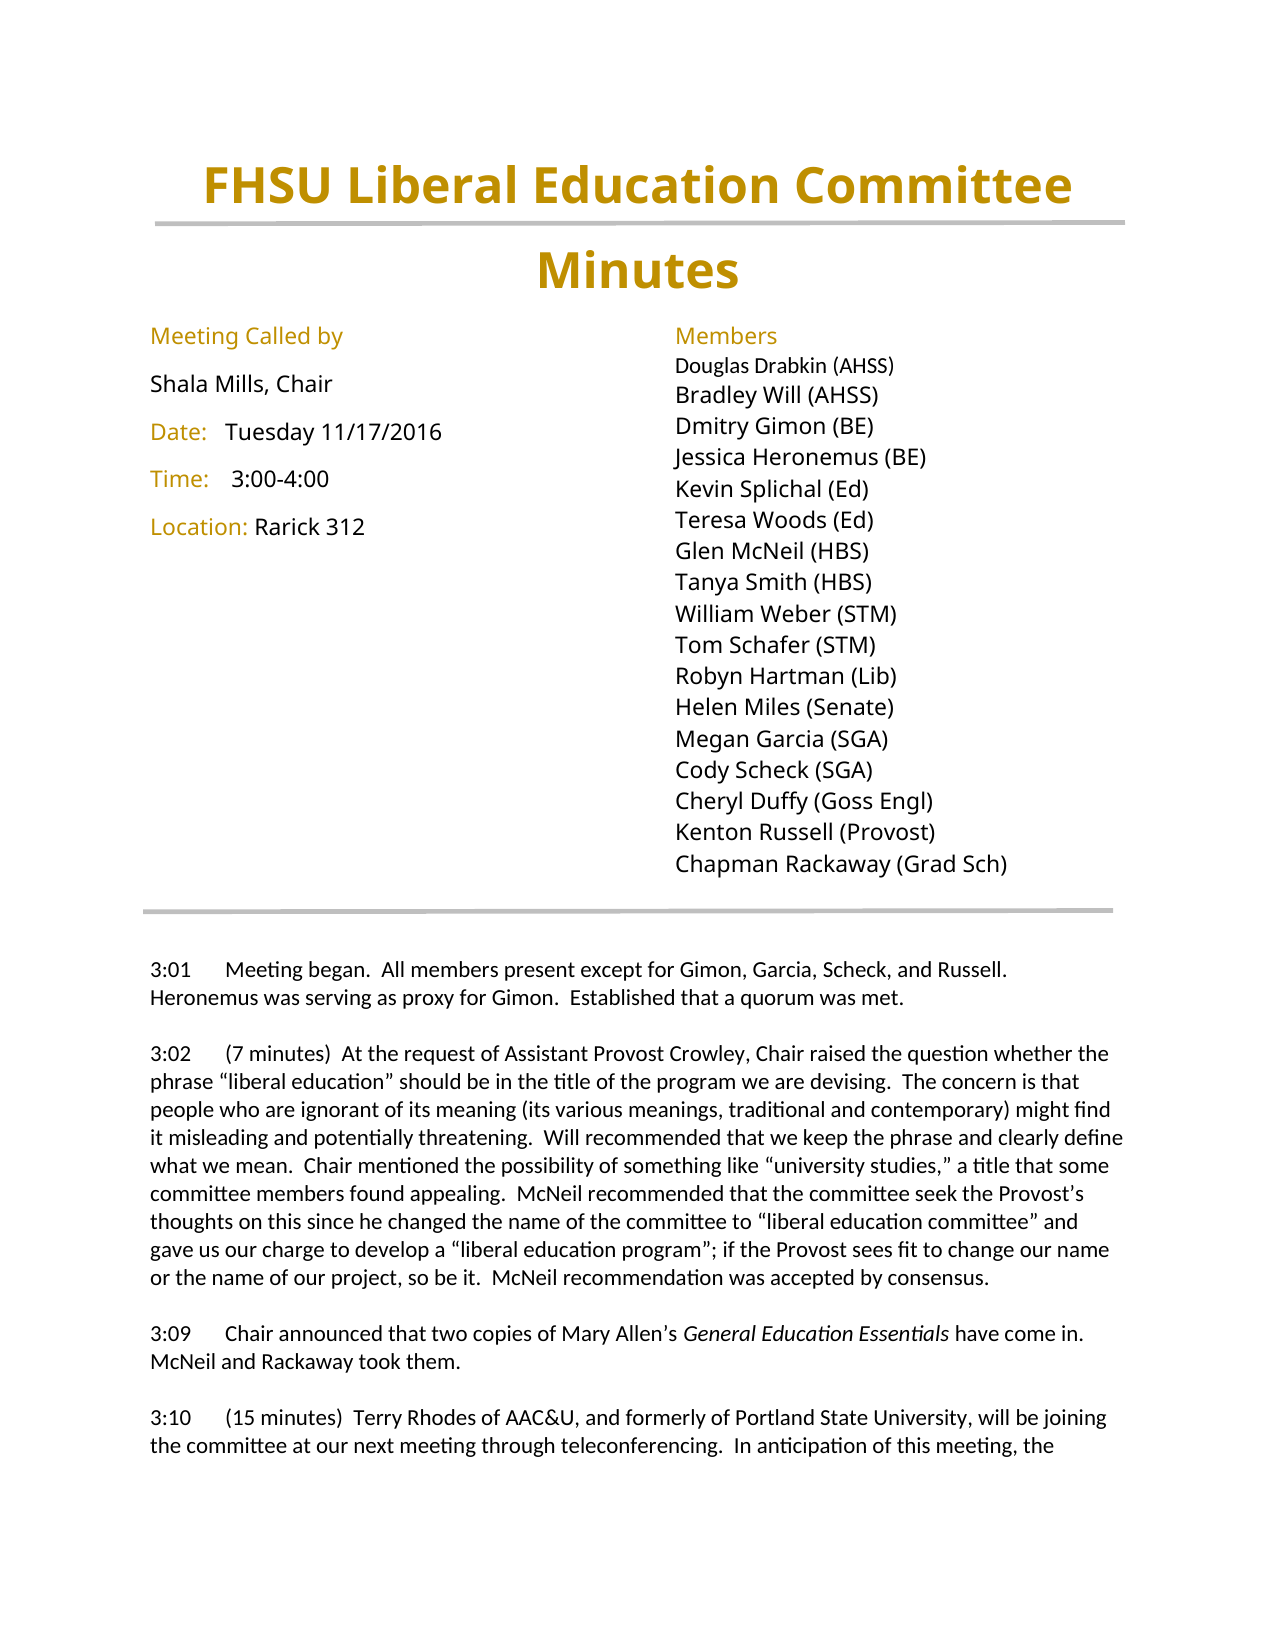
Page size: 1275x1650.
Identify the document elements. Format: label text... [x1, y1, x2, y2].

text 3:01 Meeting began. All members present except for Gimon, Garcia, Scheck, and Russell. Heronemus was serving as proxy for Gimon. Established that a quorum was met. [150, 955, 1125, 1011]
text 3:09 Chair announced that two copies of Mary Allen’s General Education Essentials have come in. McNeil and Rackaway took them. [150, 1319, 1125, 1375]
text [150, 1403, 1125, 1459]
text Meeting Called by [150, 319, 600, 351]
text 3:02 (7 minutes) At the request of Assistant Provost Crowley, Chair raised the question whether the phrase “liberal education” should be in the title of the program we are devising. The concern is that people who are ignorant of its meaning (its various meanings, traditional and contemporary) might find it misleading and potentially threatening. Will recommended that we keep the phrase and clearly define what we mean. Chair mentioned the possibility of something like “university studies,” a title that some committee members found appealing. McNeil recommended that the committee seek the Provost’s thoughts on this since he changed the name of the committee to “liberal education committee” and gave us our charge to develop a “liberal education program”; if the Provost sees fit to change our name or the name of our project, so be it. McNeil recommendation was accepted by consensus. [150, 1039, 1125, 1291]
text Date: Tuesday 11/17/2016 [150, 415, 600, 447]
text Shala Mills, Chair [150, 367, 600, 399]
text FHSU Liberal Education Committee [150, 150, 1125, 218]
text Minutes [150, 235, 1125, 303]
text Time: 3:00-4:00 [150, 463, 600, 494]
text Members [675, 319, 1125, 351]
text Location: Rarick 312 [150, 511, 600, 542]
